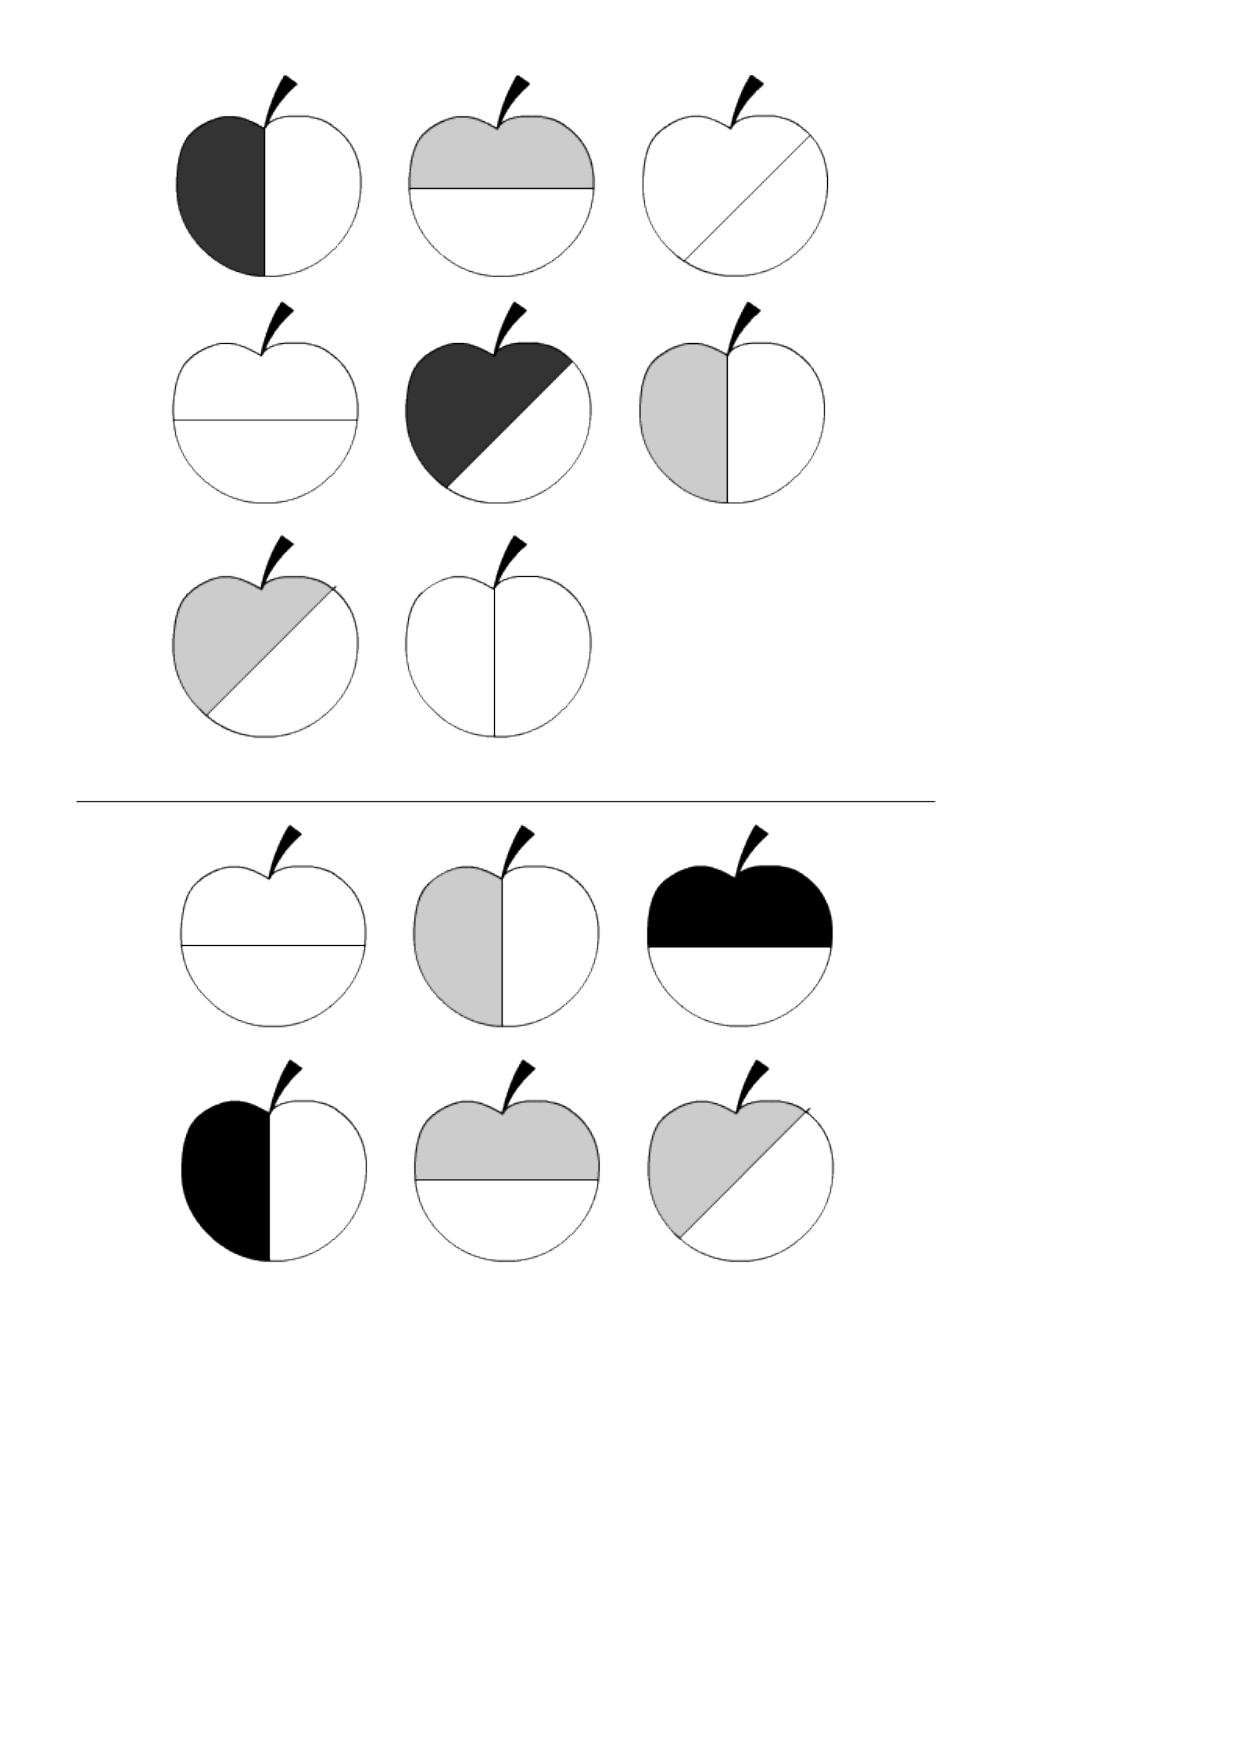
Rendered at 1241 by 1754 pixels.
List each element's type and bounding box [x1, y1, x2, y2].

picture [75, 75, 938, 1264]
